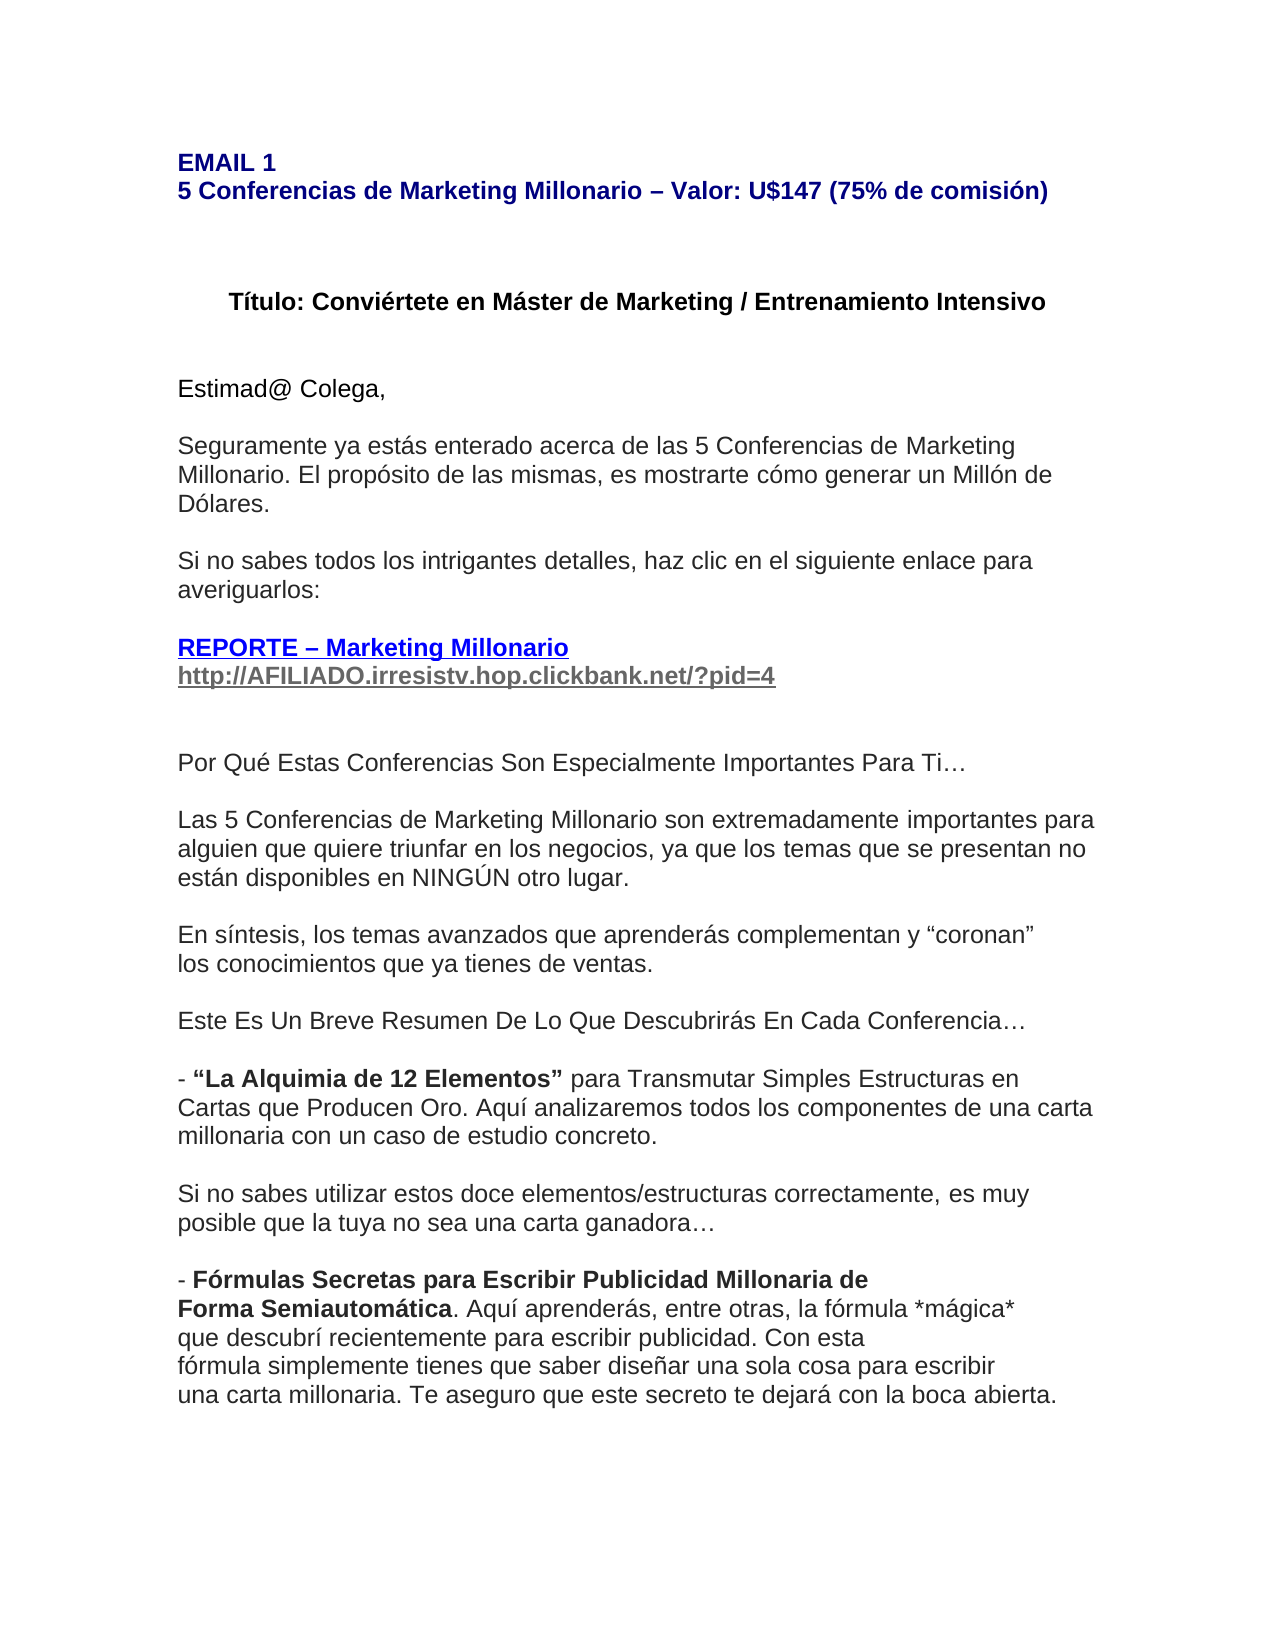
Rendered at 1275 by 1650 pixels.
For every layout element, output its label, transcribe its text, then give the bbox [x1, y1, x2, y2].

text REPORTE – Marketing Millonario http://AFILIADO.irresistv.hop.clickbank.net/?pid=4 [177, 632, 1098, 690]
text Las 5 Conferencias de Marketing Millonario son extremadamente importantes para alguien que quiere triunfar en los negocios, ya que los temas que se presentan no están disponibles en NINGÚN otro lugar. [177, 805, 1098, 891]
text Si no sabes utilizar estos doce elementos/estructuras correctamente, es muy posible que la tuya no sea una carta ganadora… [177, 1179, 1098, 1236]
text Si no sabes todos los intrigantes detalles, haz clic en el siguiente enlace para averiguarlos: [177, 546, 1098, 604]
text - “La Alquimia de 12 Elementos” para Transmutar Simples Estructuras en Cartas que Producen Oro. Aquí analizaremos todos los componentes de una carta millonaria con un caso de estudio concreto. [177, 1064, 1098, 1150]
subtitle Título: Conviértete en Máster de Marketing / Entrenamiento Intensivo [177, 258, 1098, 316]
text En síntesis, los temas avanzados que aprenderás complementan y “coronan” [177, 920, 1098, 949]
text - Fórmulas Secretas para Escribir Publicidad Millonaria de Forma Semiautomática. Aquí aprenderás, entre otras, la fórmula *mágica* que descubrí recientemente para escribir publicidad. Con esta fórmula simplemente tienes que saber diseñar una sola cosa para escribir una carta millonaria. Te aseguro que este secreto te dejará con la boca abierta. [177, 1265, 1098, 1409]
text Por Qué Estas Conferencias Son Especialmente Importantes Para Ti… [177, 747, 1098, 776]
text Seguramente ya estás enterado acerca de las 5 Conferencias de Marketing Millonario. El propósito de las mismas, es mostrarte cómo generar un Millón de Dólares. [177, 402, 1098, 517]
text los conocimientos que ya tienes de ventas. [177, 949, 1098, 977]
text Estimad@ Colega, [177, 345, 1098, 402]
text Este Es Un Breve Resumen De Lo Que Descubrirás En Cada Conferencia… [177, 1006, 1098, 1035]
text EMAIL 1 5 Conferencias de Marketing Millonario – Valor: U$147 (75% de comisión) [177, 148, 1098, 229]
